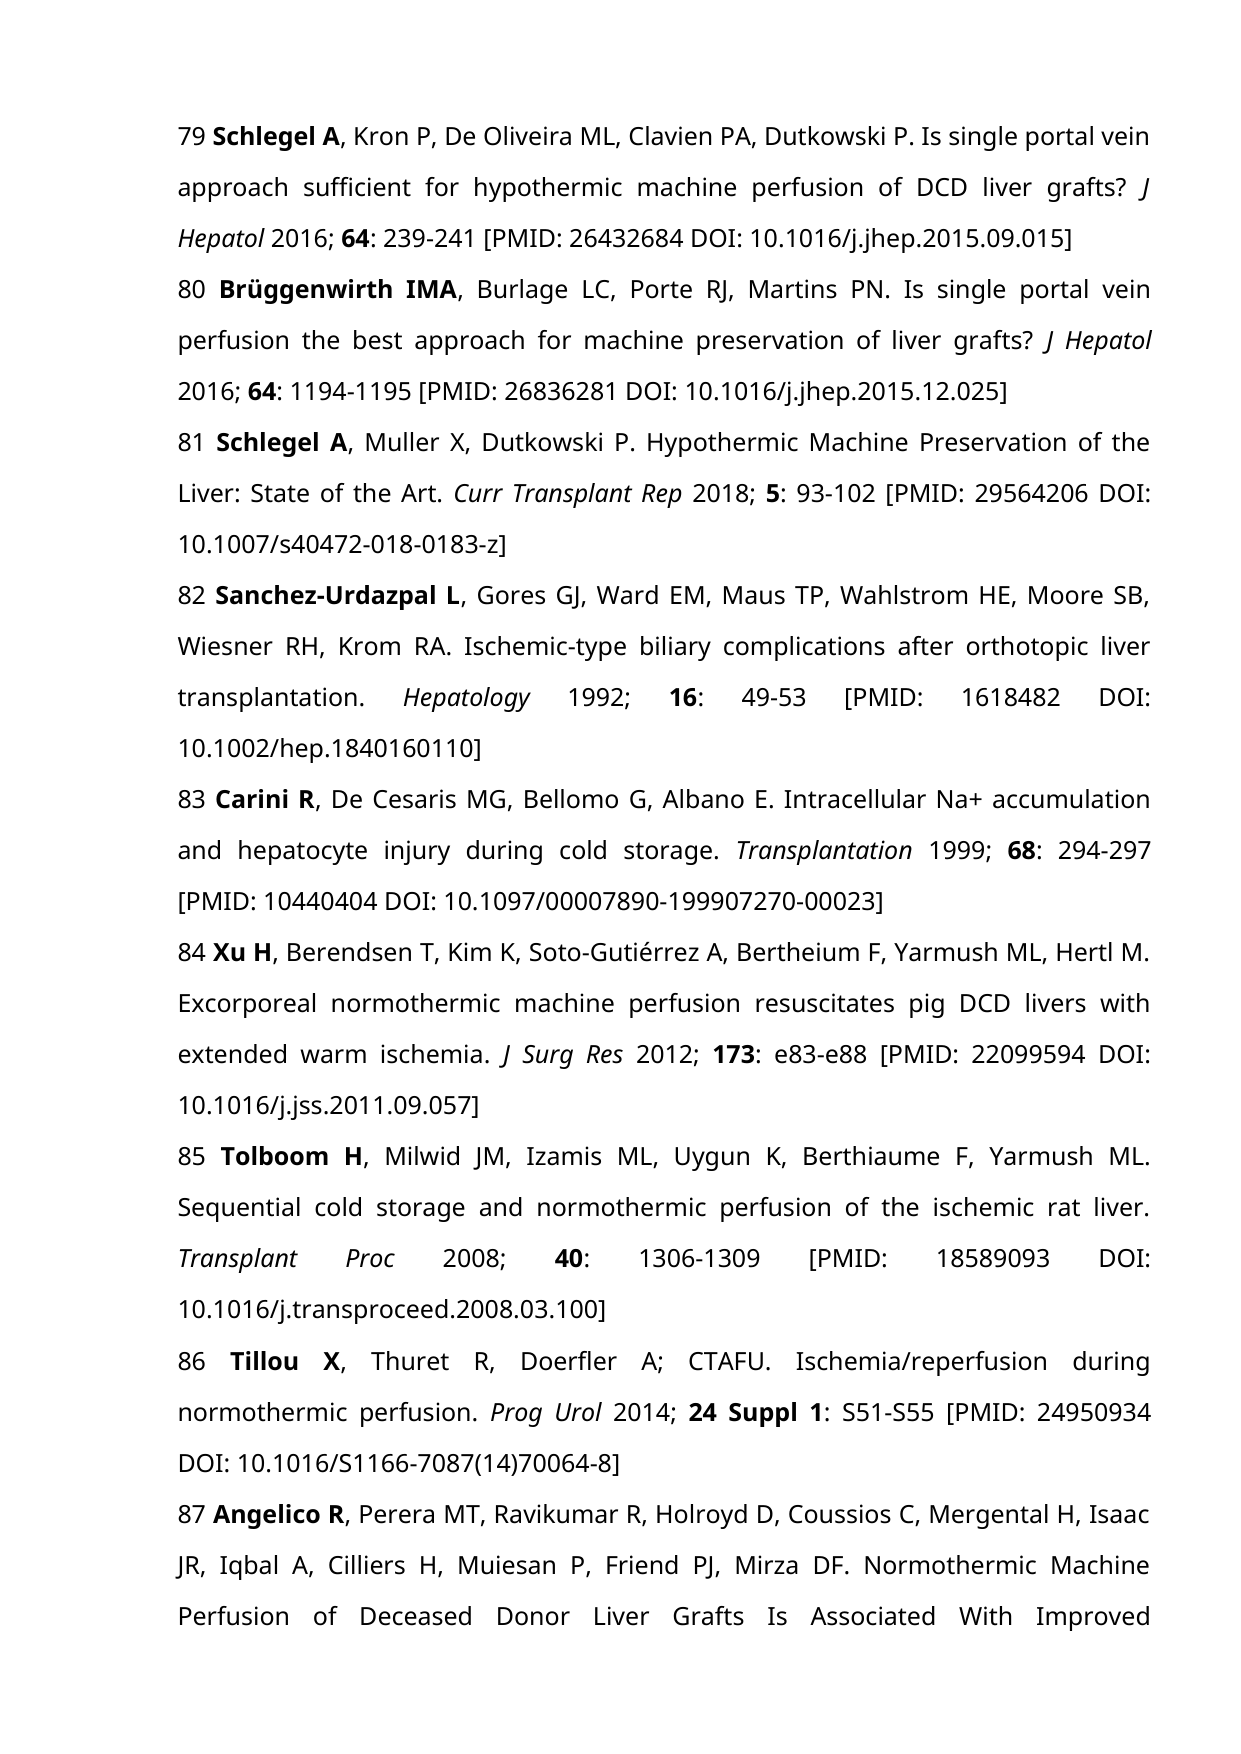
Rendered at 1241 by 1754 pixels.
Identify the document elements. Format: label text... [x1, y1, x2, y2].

text 83 Carini R, De Cesaris MG, Bellomo G, Albano E. Intracellular Na+ accumulation and hepatocyte injury during cold storage. Transplantation 1999; 68: 294-297 [PMID: 10440404 DOI: 10.1097/00007890-199907270-00023] [177, 782, 1152, 918]
text 80 Brüggenwirth IMA, Burlage LC, Porte RJ, Martins PN. Is single portal vein perfusion the best approach for machine preservation of liver grafts? J Hepatol 2016; 64: 1194-1195 [PMID: 26836281 DOI: 10.1016/j.jhep.2015.12.025] [177, 271, 1152, 407]
text 82 Sanchez-Urdazpal L, Gores GJ, Ward EM, Maus TP, Wahlstrom HE, Moore SB, Wiesner RH, Krom RA. Ischemic-type biliary complications after orthotopic liver transplantation. Hepatology 1992; 16: 49-53 [PMID: 1618482 DOI: 10.1002/hep.1840160110] [177, 577, 1152, 765]
text 79 Schlegel A, Kron P, De Oliveira ML, Clavien PA, Dutkowski P. Is single portal vein approach sufficient for hypothermic machine perfusion of DCD liver grafts? J Hepatol 2016; 64: 239-241 [PMID: 26432684 DOI: 10.1016/j.jhep.2015.09.015] [177, 118, 1152, 254]
text 81 Schlegel A, Muller X, Dutkowski P. Hypothermic Machine Preservation of the Liver: State of the Art. Curr Transplant Rep 2018; 5: 93-102 [PMID: 29564206 DOI: 10.1007/s40472-018-0183-z] [177, 424, 1152, 561]
text 84 Xu H, Berendsen T, Kim K, Soto-Gutiérrez A, Bertheium F, Yarmush ML, Hertl M. Excorporeal normothermic machine perfusion resuscitates pig DCD livers with extended warm ischemia. J Surg Res 2012; 173: e83-e88 [PMID: 22099594 DOI: 10.1016/j.jss.2011.09.057] [177, 935, 1152, 1122]
text 86 Tillou X, Thuret R, Doerfler A; CTAFU. Ischemia/reperfusion during normothermic perfusion. Prog Urol 2014; 24 Suppl 1: S51-S55 [PMID: 24950934 DOI: 10.1016/S1166-7087(14)70064-8] [177, 1343, 1152, 1479]
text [177, 1496, 1152, 1632]
text 85 Tolboom H, Milwid JM, Izamis ML, Uygun K, Berthiaume F, Yarmush ML. Sequential cold storage and normothermic perfusion of the ischemic rat liver. Transplant Proc 2008; 40: 1306-1309 [PMID: 18589093 DOI: 10.1016/j.transproceed.2008.03.100] [177, 1139, 1152, 1326]
